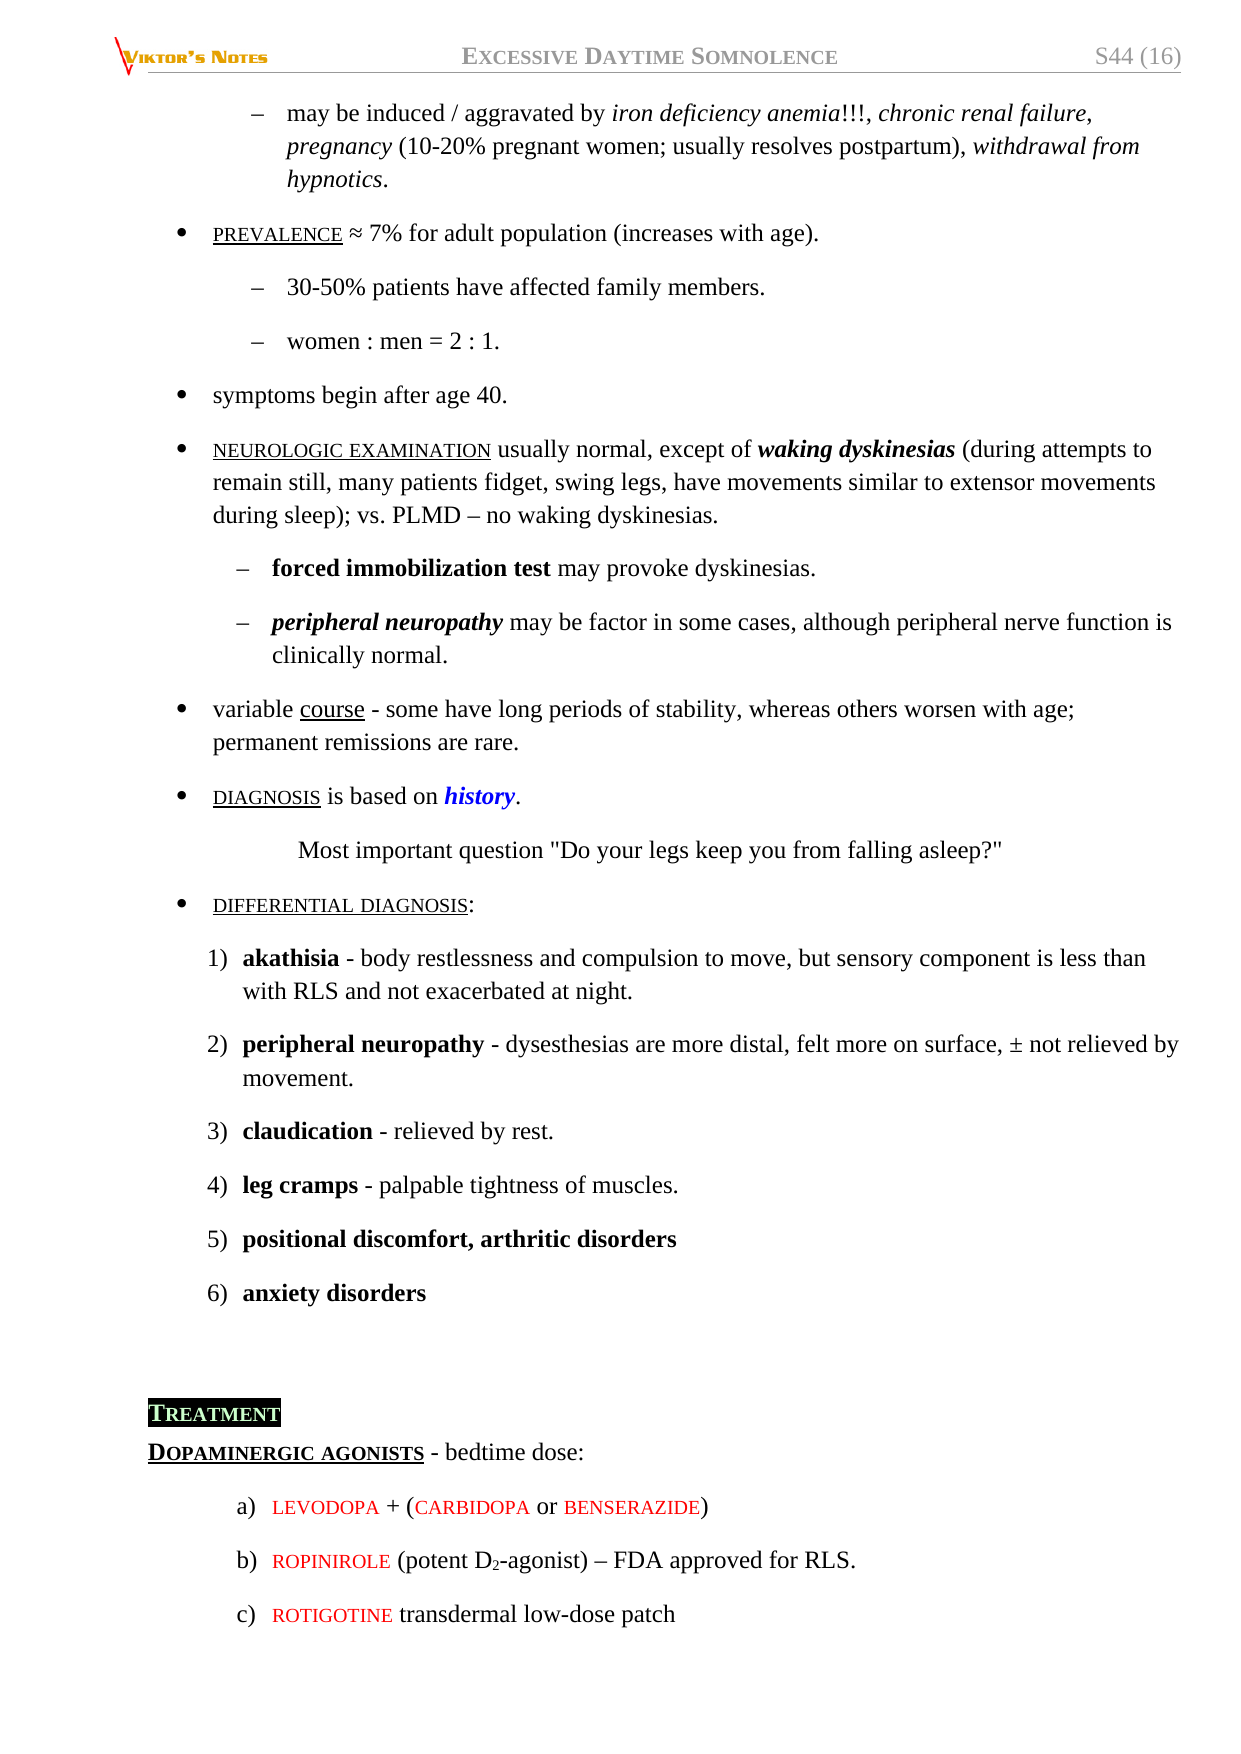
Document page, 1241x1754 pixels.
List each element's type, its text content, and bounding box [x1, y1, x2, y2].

list ropinirole (potent D2-agonist) – FDA approved for RLS. [236, 1545, 1181, 1574]
picture [112, 37, 269, 78]
list anxiety disorders [207, 1278, 1181, 1307]
list differential diagnosis: [177, 889, 1181, 918]
list rotigotine transdermal low-dose patch [236, 1599, 1181, 1628]
list neurologic examination usually normal, except of waking dyskinesias (during attempts to remain still, many patients fidget, swing legs, have movements similar to extensor movements during sleep); vs. PLMD – no waking dyskinesias. [177, 434, 1181, 528]
list positional discomfort, arthritic disorders [207, 1224, 1181, 1253]
list women : men = 2 : 1. [251, 326, 1181, 355]
list peripheral neuropathy may be factor in some cases, although peripheral nerve function is clinically normal. [236, 607, 1181, 669]
list diagnosis is based on history. [177, 781, 1181, 810]
list levodopa + (carbidopa or benserazide) [236, 1491, 1181, 1520]
list peripheral neuropathy - dysesthesias are more distal, felt more on surface, ± not relieved by movement. [207, 1029, 1181, 1091]
text Dopaminergic agonists - bedtime dose: [148, 1437, 1181, 1466]
list forced immobilization test may provoke dyskinesias. [236, 553, 1181, 582]
list claudication - relieved by rest. [207, 1116, 1181, 1145]
list 30-50% patients have affected family members. [251, 272, 1181, 301]
list may be induced / aggravated by iron deficiency anemia!!!, chronic renal failure, pregnancy (10-20% pregnant women; usually resolves postpartum), withdrawal from hypnotics. [251, 98, 1181, 193]
list leg cramps - palpable tightness of muscles. [207, 1170, 1181, 1199]
list symptoms begin after age 40. [177, 380, 1181, 408]
list prevalence ≈ 7% for adult population (increases with age). [177, 218, 1181, 247]
list variable course - some have long periods of stability, whereas others worsen with age; permanent remissions are rare. [177, 694, 1181, 756]
text Treatment [148, 1398, 281, 1427]
list akathisia - body restlessness and compulsion to move, but sensory component is less than with RLS and not exacerbated at night. [207, 943, 1181, 1004]
text Most important question "Do your legs keep you from falling asleep?" [298, 835, 1181, 864]
